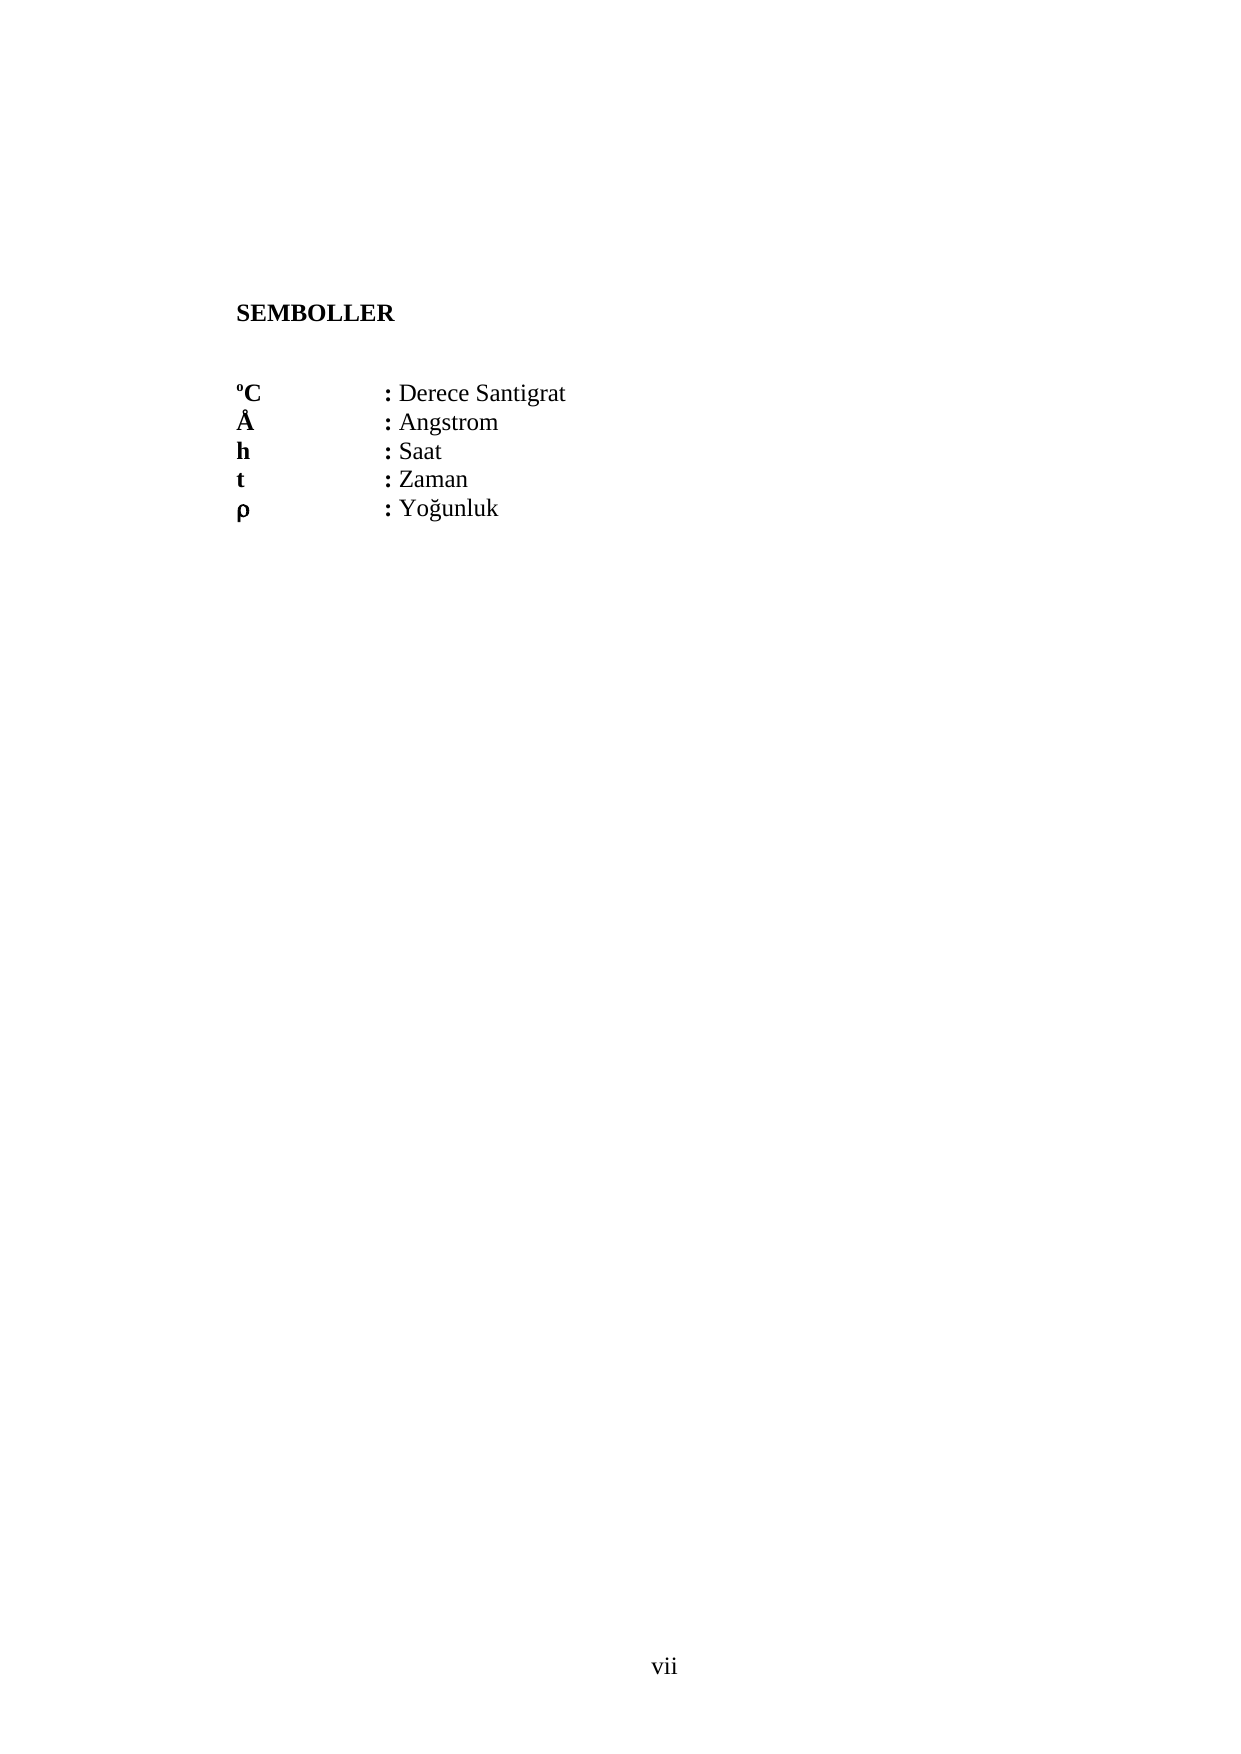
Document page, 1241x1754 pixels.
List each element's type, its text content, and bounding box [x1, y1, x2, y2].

text Å : Angstrom [236, 407, 1092, 436]
subtitle SEMBOLLER [236, 298, 1092, 326]
text oC : Derece Santigrat [236, 378, 1092, 407]
text h : Saat [236, 436, 1092, 464]
text : Yoğunluk [236, 493, 1092, 522]
text t : Zaman [236, 464, 1092, 493]
